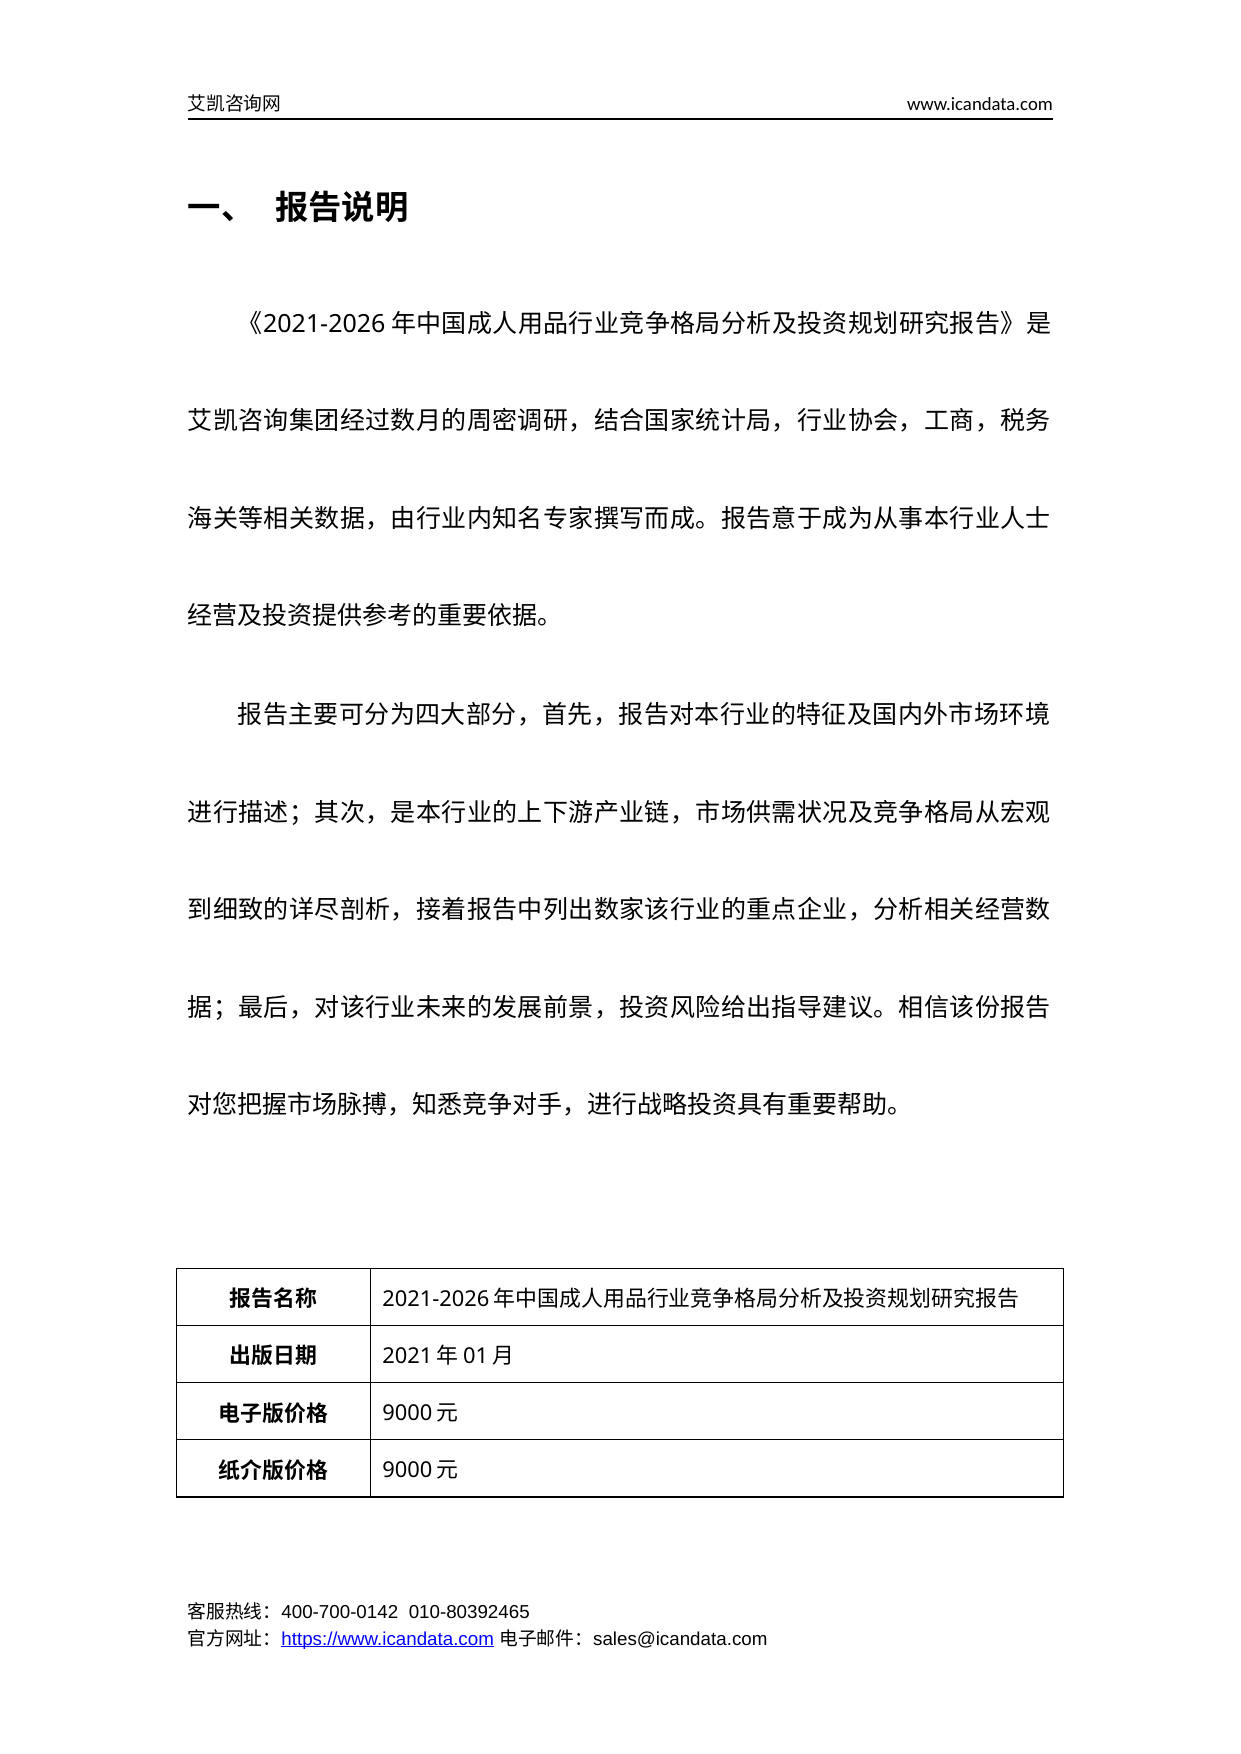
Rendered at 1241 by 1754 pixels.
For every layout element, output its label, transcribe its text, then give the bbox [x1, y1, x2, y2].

text 《2021-2026年中国成人用品行业竞争格局分析及投资规划研究报告》是艾凯咨询集团经过数月的周密调研，结合国家统计局，行业协会，工商，税务海关等相关数据，由行业内知名专家撰写而成。报告意于成为从事本行业人士经营及投资提供参考的重要依据。 [187, 289, 1053, 646]
subtitle 报告说明 [187, 172, 1053, 237]
table_cell 9000元 [371, 1383, 1063, 1439]
table_cell 出版日期 [177, 1326, 370, 1382]
table_cell 电子版价格 [177, 1383, 370, 1439]
table_header 2021-2026年中国成人用品行业竞争格局分析及投资规划研究报告 [371, 1269, 1063, 1325]
table_cell 纸介版价格 [177, 1440, 370, 1496]
text 报告主要可分为四大部分，首先，报告对本行业的特征及国内外市场环境进行描述；其次，是本行业的上下游产业链，市场供需状况及竞争格局从宏观到细致的详尽剖析，接着报告中列出数家该行业的重点企业，分析相关经营数据；最后，对该行业未来的发展前景，投资风险给出指导建议。相信该份报告对您把握市场脉搏，知悉竞争对手，进行战略投资具有重要帮助。 [187, 681, 1053, 1136]
table_header 报告名称 [177, 1269, 370, 1325]
table_cell 9000元 [371, 1440, 1063, 1496]
table_cell 2021年01月 [371, 1326, 1063, 1382]
